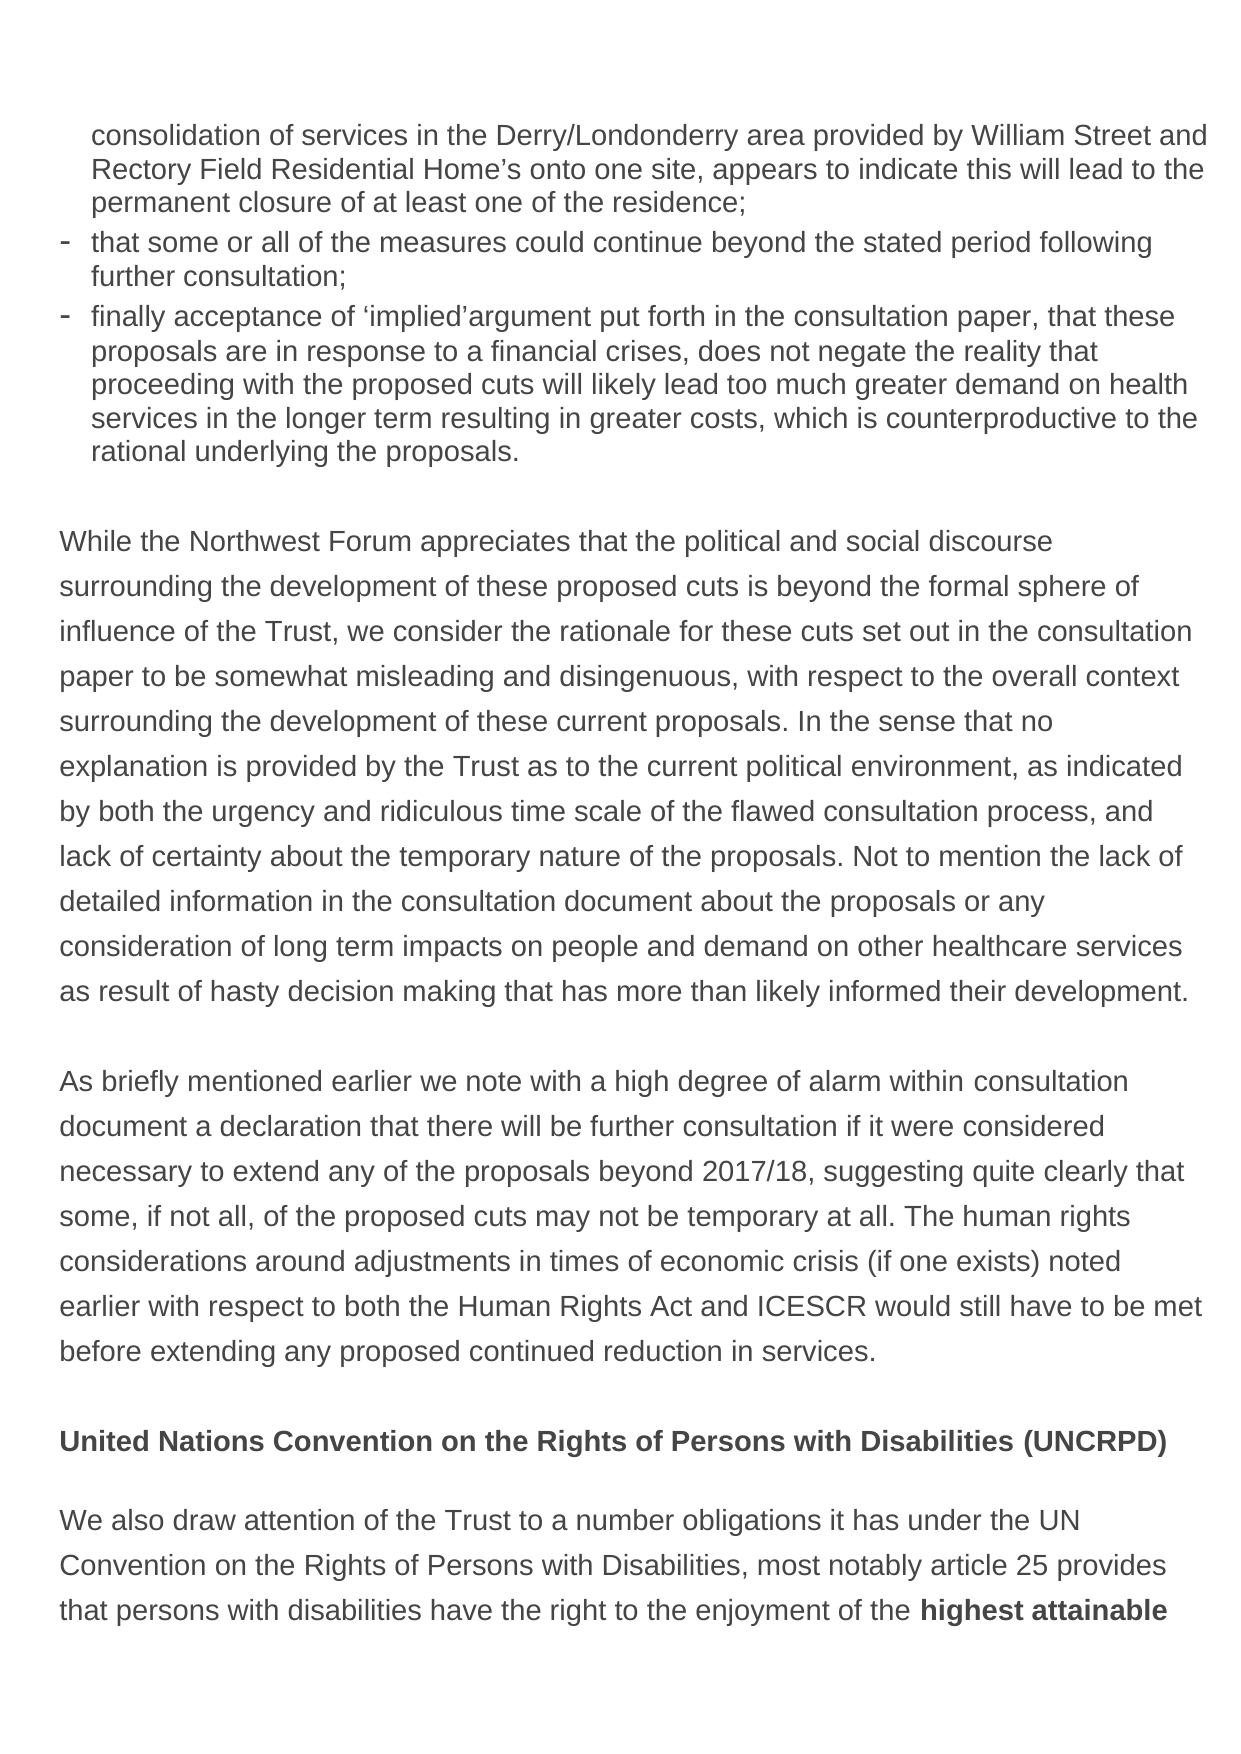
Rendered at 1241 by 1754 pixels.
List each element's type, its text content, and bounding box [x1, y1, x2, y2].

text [59, 1491, 1211, 1626]
text As briefly mentioned earlier we note with a high degree of alarm within consultation document a declaration that there will be further consultation if it were considered necessary to extend any of the proposals beyond 2017/18, suggesting quite clearly that some, if not all, of the proposed cuts may not be temporary at all. The human rights considerations around adjustments in times of economic crisis (if one exists) noted earlier with respect to both the Human Rights Act and ICESCR would still have to be met before extending any proposed continued reduction in services. [59, 1053, 1211, 1368]
text While the Northwest Forum appreciates that the political and social discourse surrounding the development of these proposed cuts is beyond the formal sphere of influence of the Trust, we consider the rationale for these cuts set out in the consultation paper to be somewhat misleading and disingenuous, with respect to the overall context surrounding the development of these current proposals. In the sense that no explanation is provided by the Trust as to the current political environment, as indicated by both the urgency and ridiculous time scale of the flawed consultation process, and lack of certainty about the temporary nature of the proposals. Not to mention the lack of detailed information in the consultation document about the proposals or any consideration of long term impacts on people and demand on other healthcare services as result of hasty decision making that has more than likely informed their development. [59, 513, 1211, 1008]
text United Nations Convention on the Rights of Persons with Disabilities (UNCRPD) [59, 1413, 1211, 1458]
list that some or all of the measures could continue beyond the stated period following further consultation; [59, 219, 1211, 293]
list finally acceptance of ‘implied’argument put forth in the consultation paper, that these proposals are in response to a financial crises, does not negate the reality that proceeding with the proposed cuts will likely lead too much greater demand on health services in the longer term resulting in greater costs, which is counterproductive to the rational underlying the proposals. [59, 293, 1211, 468]
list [59, 118, 1211, 219]
